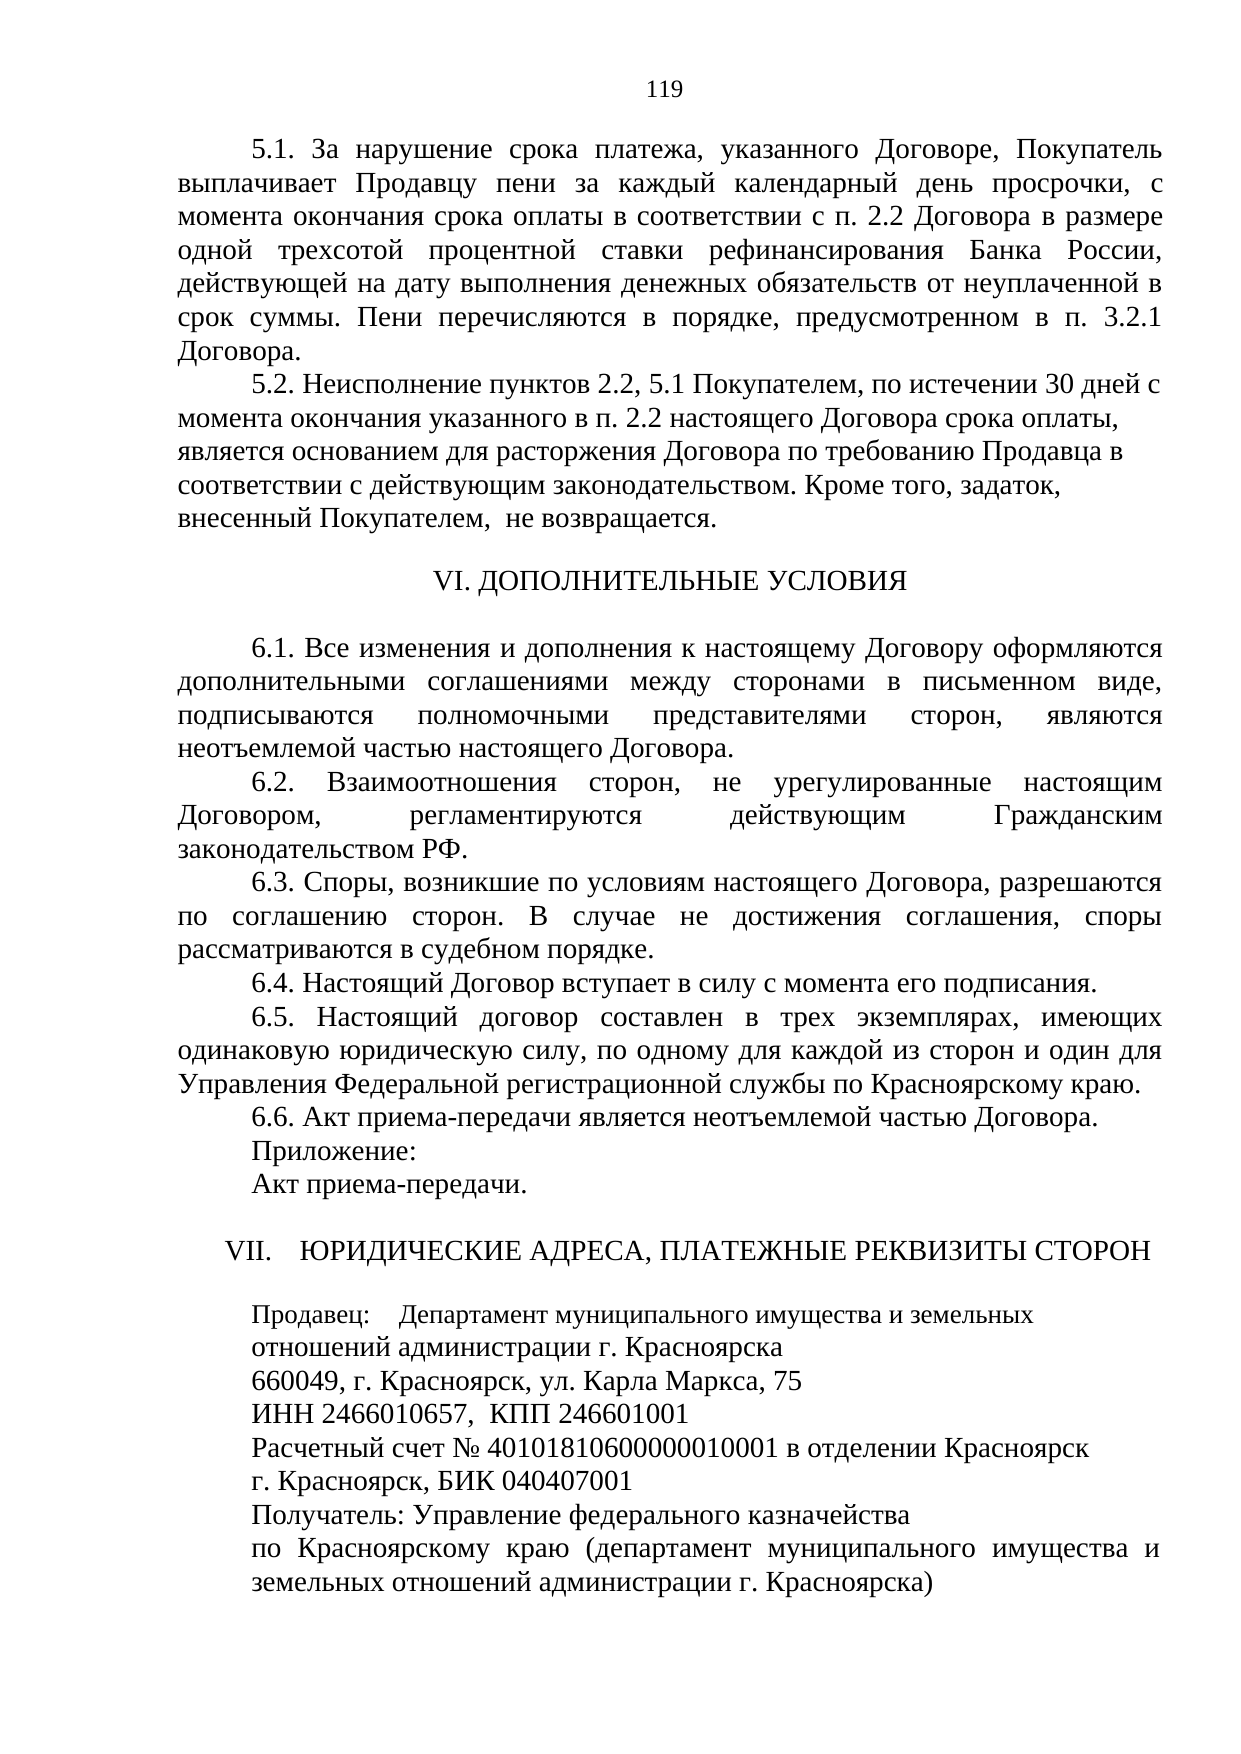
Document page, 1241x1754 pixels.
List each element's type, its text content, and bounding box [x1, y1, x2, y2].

text Приложение: [177, 1133, 1163, 1166]
list ЮРИДИЧЕСКИЕ АДРЕСА, ПЛАТЕЖНЫЕ РЕКВИЗИТЫ СТОРОН [215, 1233, 1161, 1267]
subtitle ИНН 2466010657, КПП 246601001 [251, 1396, 1161, 1430]
text VI. ДОПОЛНИТЕЛЬНЫЕ УСЛОВИЯ [177, 563, 1163, 596]
text Акт приема-передачи. [177, 1166, 1163, 1200]
text 660049, г. Красноярск, ул. Карла Маркса, 75 [251, 1363, 1161, 1396]
text 5.1. За нарушение срока платежа, указанного Договоре, Покупатель выплачивает Продавцу пени за каждый календарный день просрочки, c момента окончания срока оплаты в соответствии с п. 2.2 Договора в размере одной трехсотой процентной ставки рефинансирования Банка России, действующей на дату выполнения денежных обязательств от неуплаченной в срок суммы. Пени перечисляются в порядке, предусмотренном в п. 3.2.1 Договора. [177, 131, 1163, 366]
text 6.1. Все изменения и дополнения к настоящему Договору оформляются дополнительными соглашениями между сторонами в письменном виде, подписываются полномочными представителями сторон, являются неотъемлемой частью настоящего Договора. [177, 630, 1163, 764]
text 6.3. Споры, возникшие по условиям настоящего Договора, разрешаются по соглашению сторон. В случае не достижения соглашения, споры рассматриваются в судебном порядке. [177, 864, 1163, 965]
text 6.2. Взаимоотношения сторон, не урегулированные настоящим Договором, регламентируются действующим Гражданским законодательством РФ. [177, 764, 1163, 864]
text 6.6. Акт приема-передачи является неотъемлемой частью Договора. [177, 1099, 1163, 1133]
subtitle Расчетный счет № 40101810600000010001 в отделении Красноярск г. Красноярск, БИК 040407001 [251, 1430, 1161, 1497]
text 5.2. Неисполнение пунктов 2.2, 5.1 Покупателем, по истечении 30 дней с момента окончания указанного в п. 2.2 настоящего Договора срока оплаты, является основанием для расторжения Договора по требованию Продавца в соответствии с действующим законодательством. Кроме того, задаток, внесенный Покупателем, не возвращается. [177, 366, 1163, 534]
text отношений администрации г. Красноярска [251, 1329, 1161, 1363]
text по Красноярскому краю (департамент муниципального имущества и земельных отношений администрации г. Красноярска) [251, 1531, 1161, 1598]
text 6.4. Настоящий Договор вступает в силу с момента его подписания. [177, 965, 1163, 999]
text Получатель: Управление федерального казначейства [251, 1497, 1161, 1531]
text 6.5. Настоящий договор составлен в трех экземплярах, имеющих одинаковую юридическую силу, по одному для каждой из сторон и один для Управления Федеральной регистрационной службы по Красноярскому краю. [177, 999, 1163, 1099]
subtitle Продавец: Департамент муниципального имущества и земельных [251, 1298, 1161, 1329]
